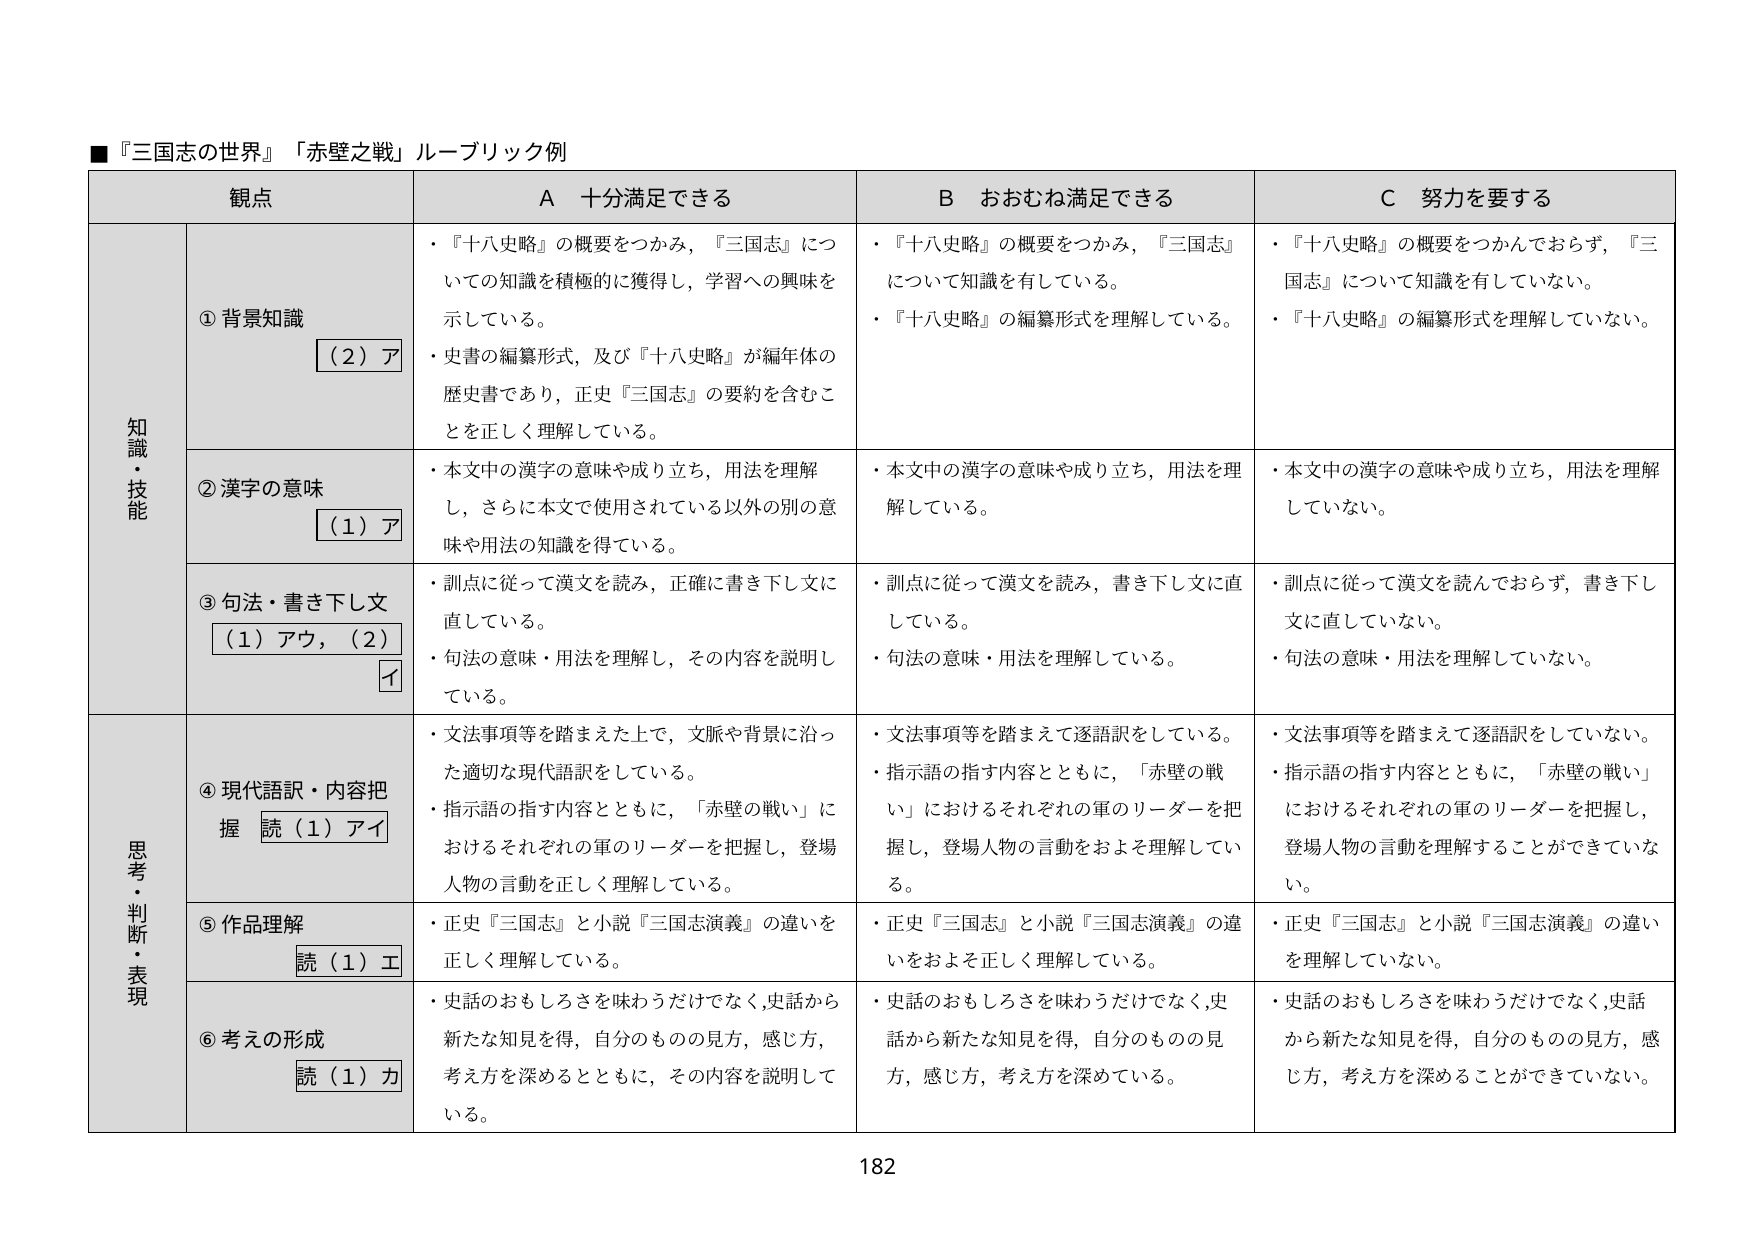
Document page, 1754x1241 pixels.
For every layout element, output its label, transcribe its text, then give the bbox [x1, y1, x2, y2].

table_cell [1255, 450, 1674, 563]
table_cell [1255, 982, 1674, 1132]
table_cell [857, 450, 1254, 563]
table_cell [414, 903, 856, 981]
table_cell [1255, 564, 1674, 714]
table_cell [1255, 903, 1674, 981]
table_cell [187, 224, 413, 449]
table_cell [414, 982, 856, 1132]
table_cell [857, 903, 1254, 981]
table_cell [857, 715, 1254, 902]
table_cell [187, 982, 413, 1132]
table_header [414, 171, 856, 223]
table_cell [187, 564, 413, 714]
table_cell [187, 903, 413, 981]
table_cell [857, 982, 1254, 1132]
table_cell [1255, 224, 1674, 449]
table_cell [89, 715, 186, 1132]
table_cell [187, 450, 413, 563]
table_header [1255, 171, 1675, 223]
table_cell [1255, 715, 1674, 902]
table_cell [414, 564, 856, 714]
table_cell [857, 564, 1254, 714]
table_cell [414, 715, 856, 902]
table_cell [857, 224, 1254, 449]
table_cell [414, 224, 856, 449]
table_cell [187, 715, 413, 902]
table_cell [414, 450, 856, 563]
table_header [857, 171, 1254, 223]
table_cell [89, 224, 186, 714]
text ■『三国志の世界』「赤壁之戦」ルーブリック例 [89, 132, 1665, 170]
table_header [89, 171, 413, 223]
